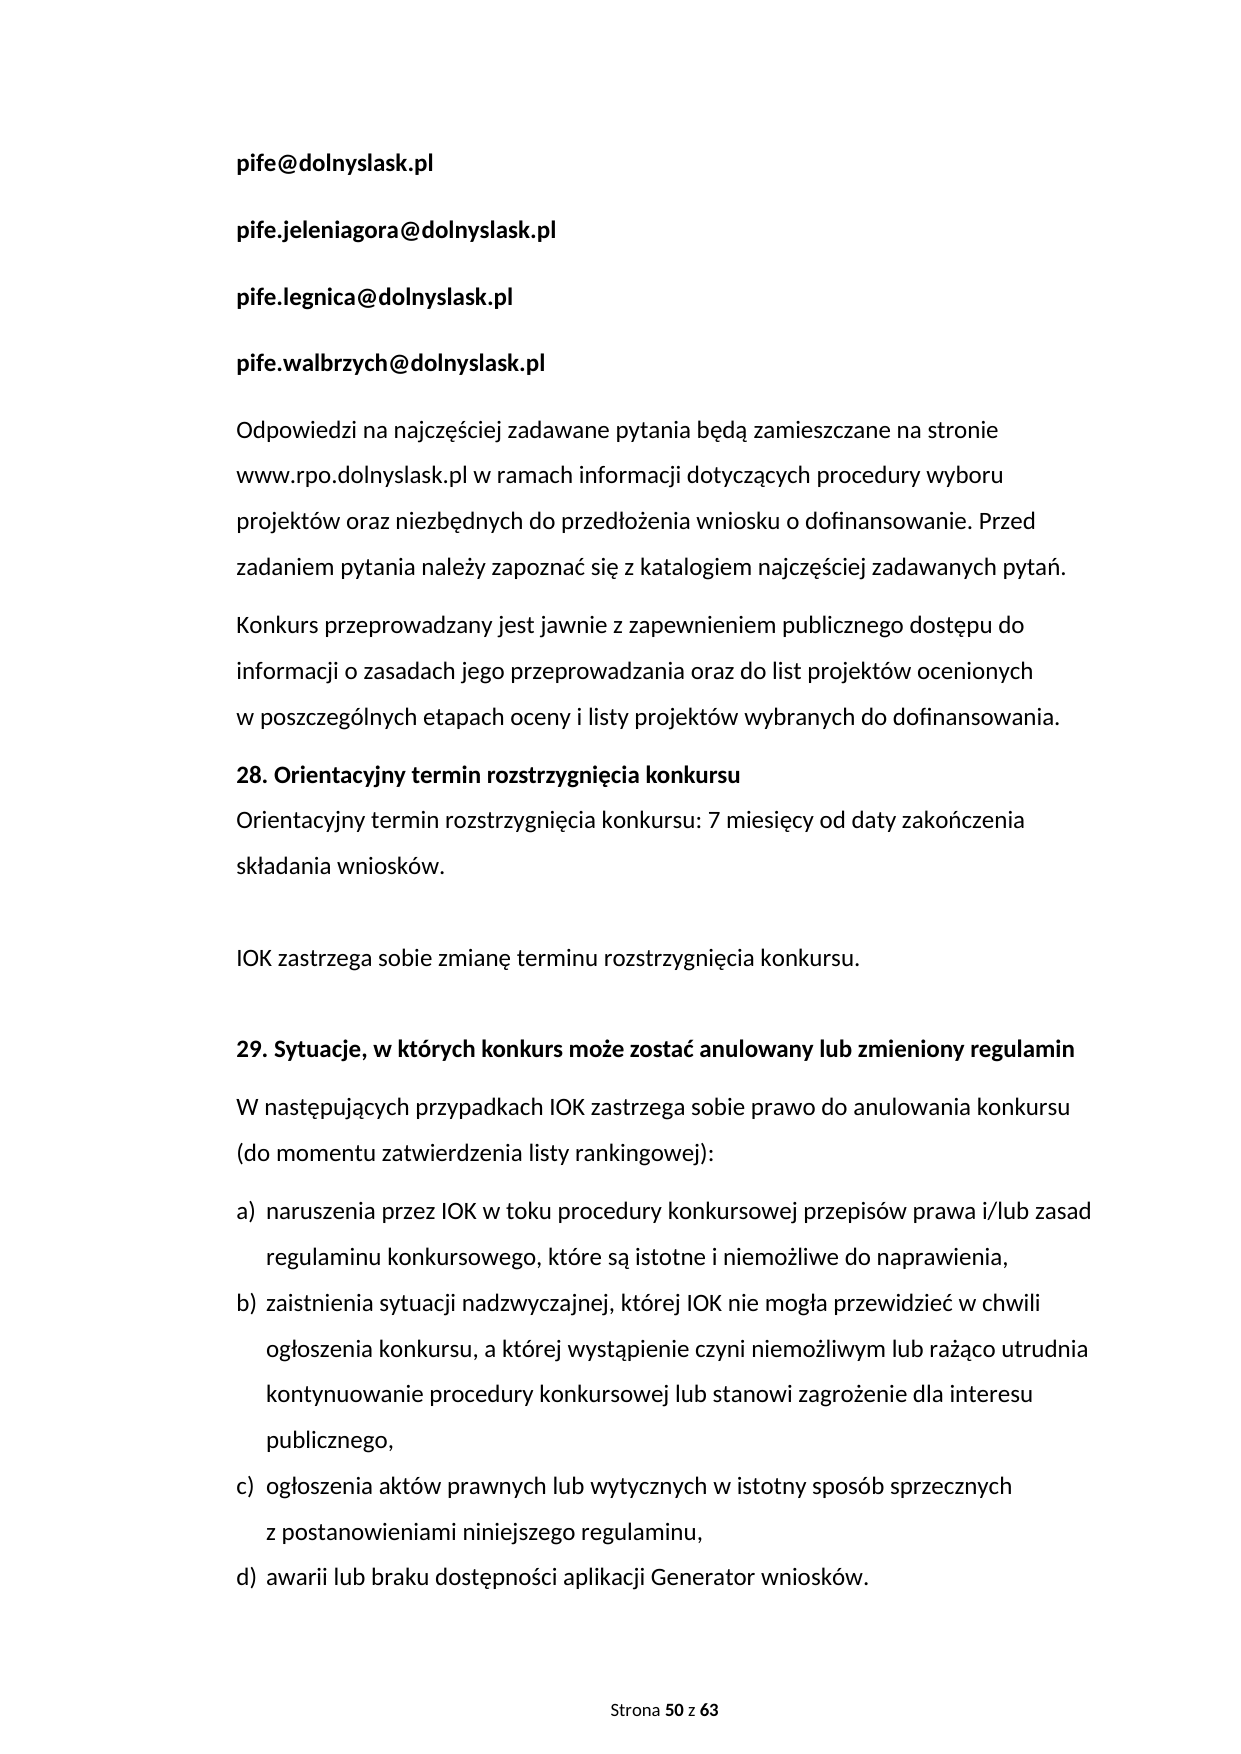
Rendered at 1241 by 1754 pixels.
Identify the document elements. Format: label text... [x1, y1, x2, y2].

list zaistnienia sytuacji nadzwyczajnej, której IOK nie mogła przewidzieć w chwili ogłoszenia konkursu, a której wystąpienie czyni niemożliwym lub rażąco utrudnia kontynuowanie procedury konkursowej lub stanowi zagrożenie dla interesu publicznego, [236, 1287, 1093, 1455]
text pife@dolnyslask.pl [236, 148, 1093, 178]
subtitle 29. Sytuacje, w których konkurs może zostać anulowany lub zmieniony regulamin [236, 1033, 1093, 1064]
text Orientacyjny termin rozstrzygnięcia konkursu: 7 miesięcy od daty zakończenia składania wniosków. [236, 805, 1093, 881]
text pife.walbrzych@dolnyslask.pl [236, 347, 1093, 378]
text pife.jeleniagora@dolnyslask.pl [236, 214, 1093, 245]
text pife.legnica@dolnyslask.pl [236, 281, 1093, 311]
list naruszenia przez IOK w toku procedury konkursowej przepisów prawa i/lub zasad regulaminu konkursowego, które są istotne i niemożliwe do naprawienia, [236, 1196, 1093, 1272]
text Odpowiedzi na najczęściej zadawane pytania będą zamieszczane na stronie www.rpo.dolnyslask.pl w ramach informacji dotyczących procedury wyboru projektów oraz niezbędnych do przedłożenia wniosku o dofinansowanie. Przed zadaniem pytania należy zapoznać się z katalogiem najczęściej zadawanych pytań. [236, 414, 1093, 582]
list awarii lub braku dostępności aplikacji Generator wniosków. [236, 1561, 1093, 1592]
text IOK zastrzega sobie zmianę terminu rozstrzygnięcia konkursu. [236, 942, 1093, 972]
text W następujących przypadkach IOK zastrzega sobie prawo do anulowania konkursu (do momentu zatwierdzenia listy rankingowej): [236, 1092, 1093, 1168]
subtitle 28. Orientacyjny termin rozstrzygnięcia konkursu [236, 759, 1093, 789]
list ogłoszenia aktów prawnych lub wytycznych w istotny sposób sprzecznych z postanowieniami niniejszego regulaminu, [236, 1470, 1093, 1546]
text Konkurs przeprowadzany jest jawnie z zapewnieniem publicznego dostępu do informacji o zasadach jego przeprowadzania oraz do list projektów ocenionych w poszczególnych etapach oceny i listy projektów wybranych do dofinansowania. [236, 609, 1093, 731]
